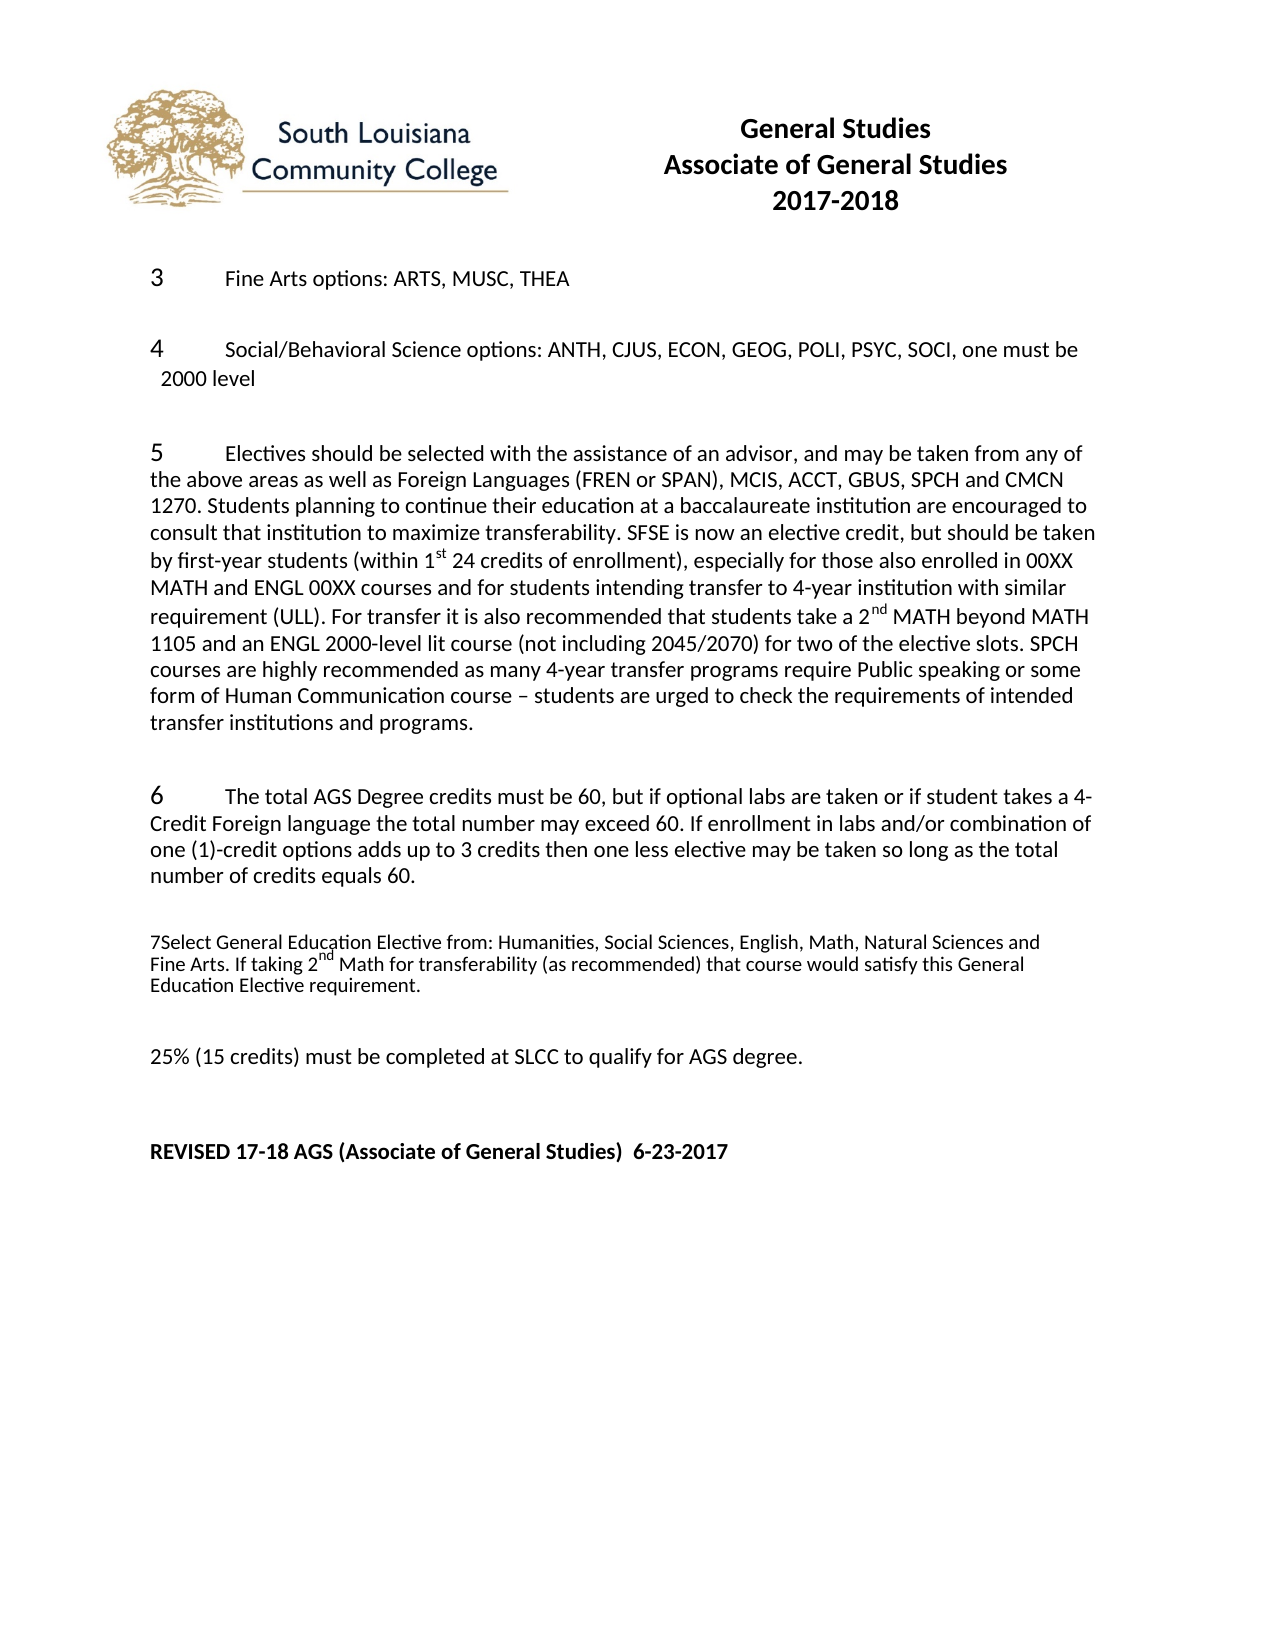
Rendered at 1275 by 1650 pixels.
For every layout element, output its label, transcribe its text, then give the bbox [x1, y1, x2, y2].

list Electives should be selected with the assistance of an advisor, and may be taken from any of the above areas as well as Foreign Languages (FREN or SPAN), MCIS, ACCT, GBUS, SPCH and CMCN 1270. Students planning to continue their education at a baccalaureate institution are encouraged to consult that institution to maximize transferability. SFSE is now an elective credit, but should be taken by first-year students (within 1st 24 credits of enrollment), especially for those also enrolled in 00XX MATH and ENGL 00XX courses and for students intending transfer to 4-year institution with similar requirement (ULL). For transfer it is also recommended that students take a 2nd MATH beyond MATH 1105 and an ENGL 2000-level lit course (not including 2045/2070) for two of the elective slots. SPCH courses are highly recommended as many 4-year transfer programs require Public speaking or some form of Human Communication course – students are urged to check the requirements of intended transfer institutions and programs. [150, 437, 1114, 736]
list The total AGS Degree credits must be 60, but if optional labs are taken or if student takes a 4-Credit Foreign language the total number may exceed 60. If enrollment in labs and/or combination of one (1)-credit options adds up to 3 credits then one less elective may be taken so long as the total number of credits equals 60. [150, 780, 1121, 889]
list Fine Arts options: ARTS, MUSC, THEA [150, 260, 1125, 293]
text 7Select General Education Elective from: Humanities, Social Sciences, English, Math, Natural Sciences and Fine Arts. If taking 2nd Math for transferability (as recommended) that course would satisfy this General Education Elective requirement. [150, 933, 1081, 998]
list Social/Behavioral Science options: ANTH, CJUS, ECON, GEOG, POLI, PSYC, SOCI, one must be 2000 level [150, 331, 1125, 392]
text 25% (15 credits) must be completed at SLCC to qualify for AGS degree. [150, 1042, 1125, 1070]
text REVISED 17-18 AGS (Associate of General Studies) 6-23-2017 [150, 1137, 1125, 1165]
picture [80, 75, 539, 232]
